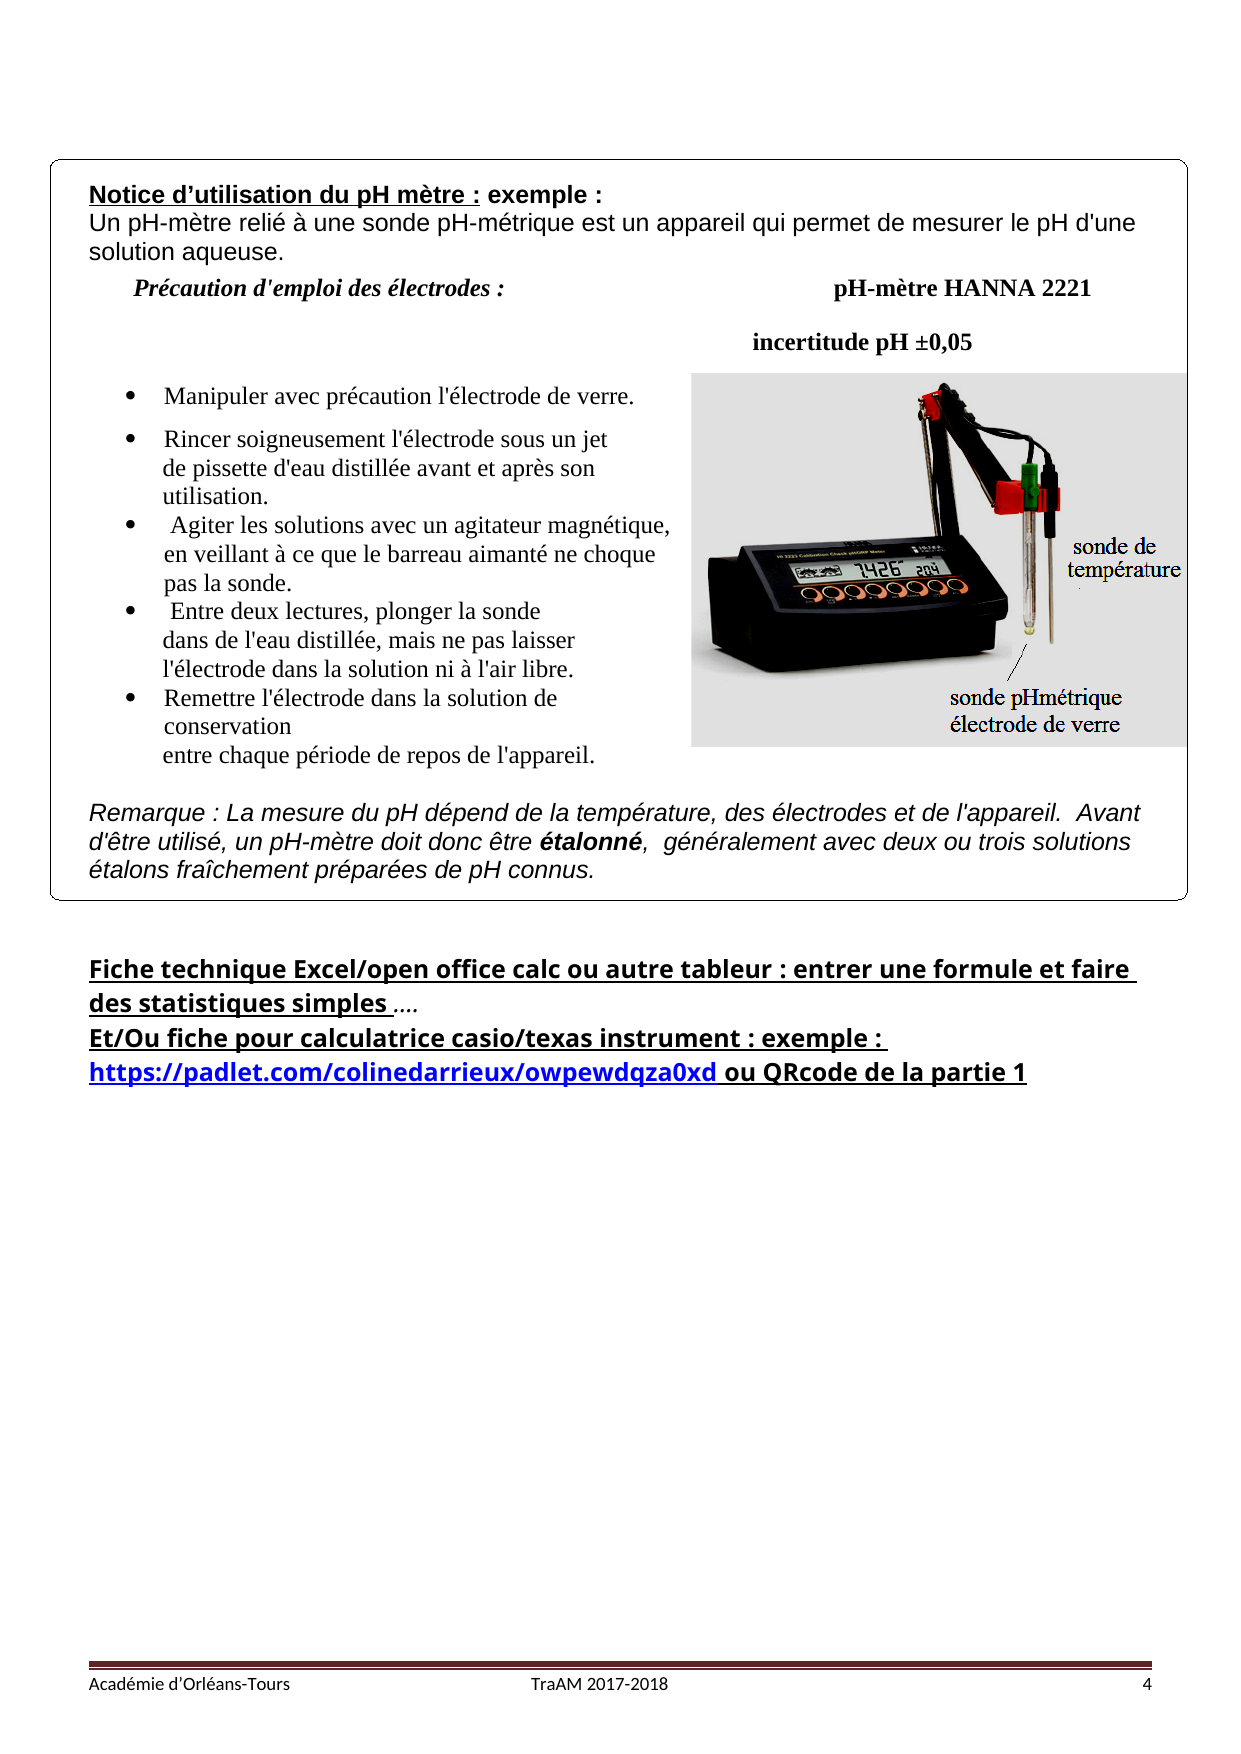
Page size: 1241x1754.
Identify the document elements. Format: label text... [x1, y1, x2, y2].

text Notice d’utilisation du pH mètre : exemple : [89, 180, 1152, 208]
list incertitude pH ±0,05 [723, 327, 1152, 356]
list de pissette d'eau distillée avant et après son utilisation. [162, 453, 691, 510]
text Un pH-mètre relié à une sonde pH-métrique est un appareil qui permet de mesurer le pH d'une solution aqueuse. [89, 208, 1152, 266]
text Et/Ou fiche pour calculatrice casio/texas instrument : exemple : https://padlet.com/colinedarrieux/owpewdqza0xd ou QRcode de la partie 1 [89, 1020, 1152, 1088]
text Remarque : La mesure du pH dépend de la température, des électrodes et de l'appareil. Avant d'être utilisé, un pH-mètre doit donc être étalonné, généralement avec deux ou trois solutions étalons fraîchement préparées de pH connus. [89, 798, 1152, 884]
list l'électrode dans la solution ni à l'air libre. [162, 654, 691, 683]
list dans de l'eau distillée, mais ne pas laisser [162, 625, 691, 654]
list Entre deux lectures, plonger la sonde [126, 596, 691, 625]
list Précaution d'emploi des électrodes : pH-mètre HANNA 2221 [133, 273, 1152, 302]
list Manipuler avec précaution l'électrode de verre. [126, 381, 691, 409]
list entre chaque période de repos de l'appareil. [162, 740, 1152, 769]
list Remettre l'électrode dans la solution de conservation [126, 683, 691, 740]
list Rincer soigneusement l'électrode sous un jet [126, 424, 691, 453]
text Fiche technique Excel/open office calc ou autre tableur : entrer une formule et faire des statistiques simples …. [89, 952, 1152, 1020]
list Agiter les solutions avec un agitateur magnétique, en veillant à ce que le barreau aimanté ne choque pas la sonde. [126, 510, 691, 596]
